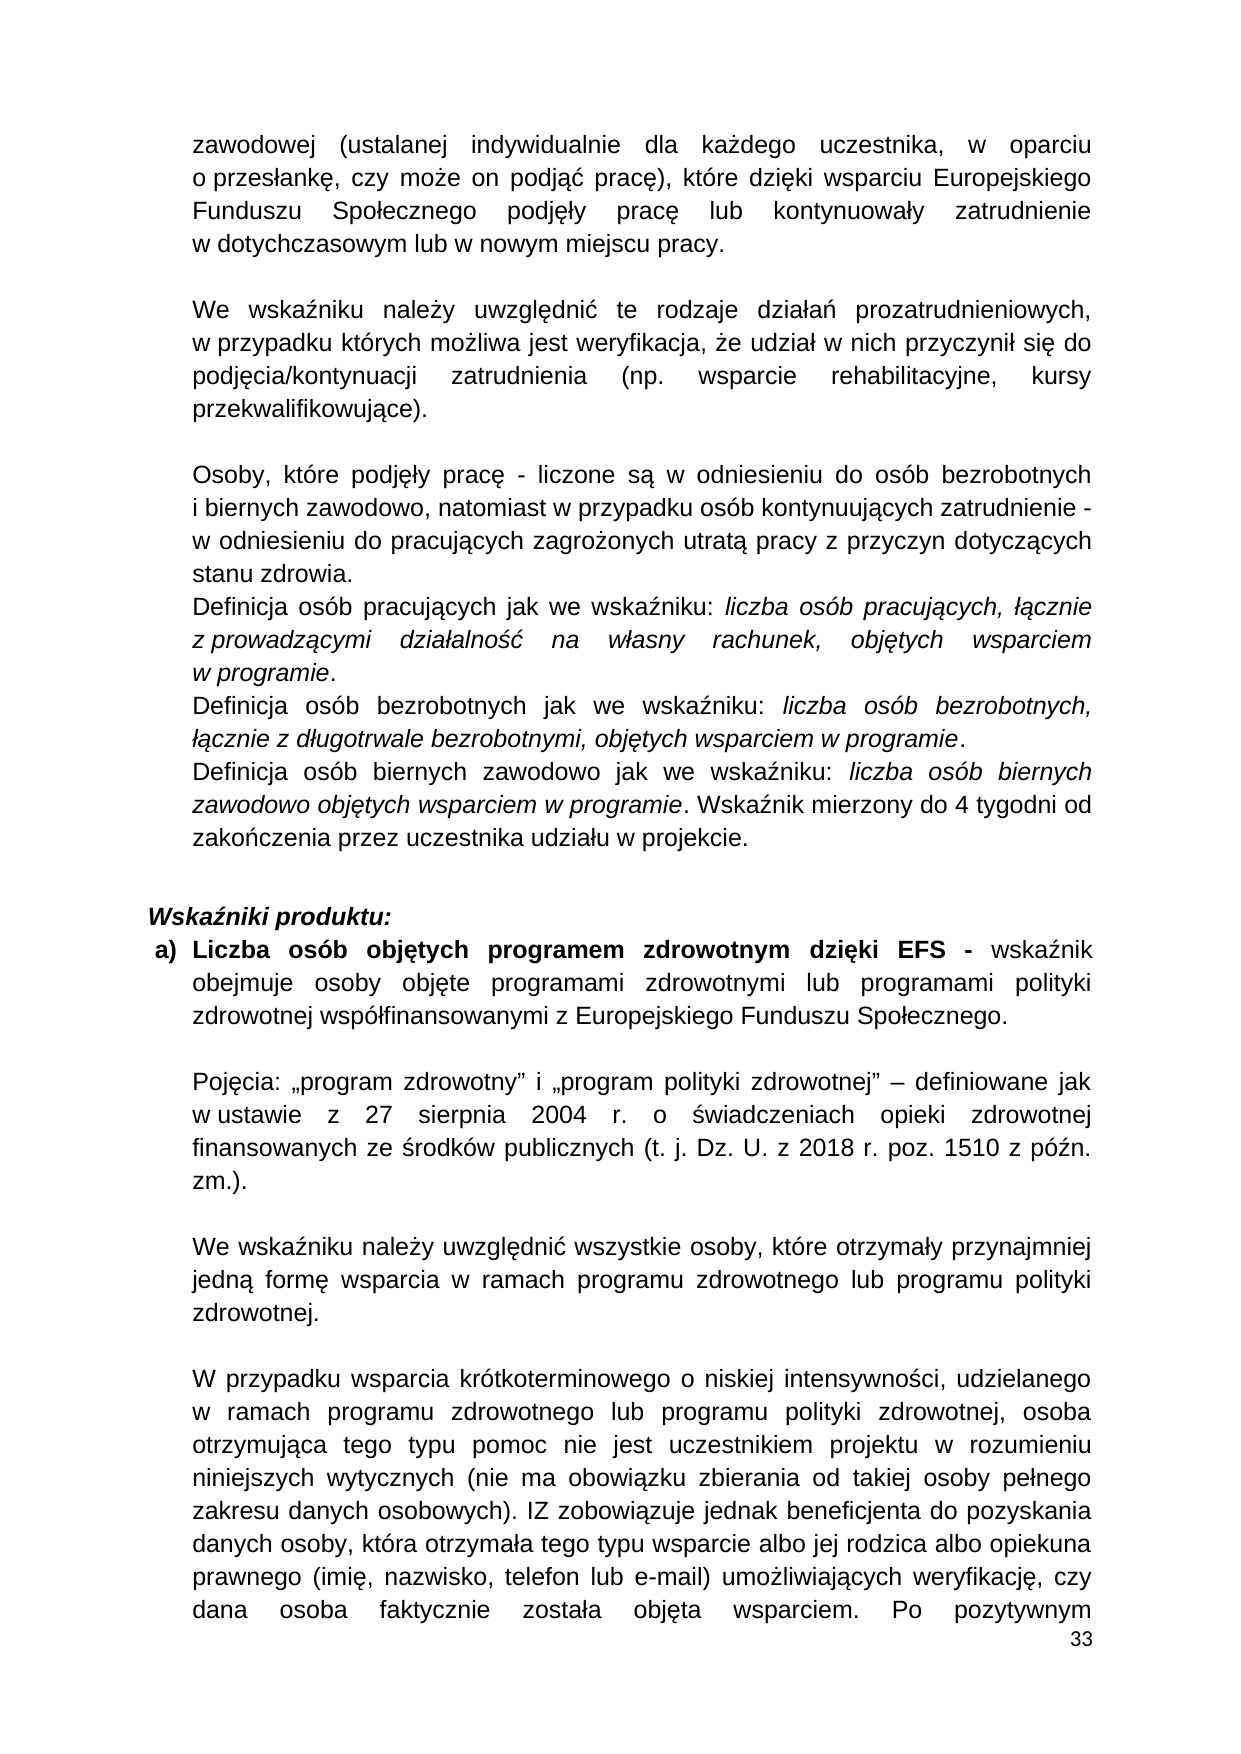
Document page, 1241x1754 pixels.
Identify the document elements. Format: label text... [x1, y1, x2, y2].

text Pojęcia: „program zdrowotny” i „program polityki zdrowotnej” – definiowane jak w ustawie z 27 sierpnia 2004 r. o świadczeniach opieki zdrowotnej finansowanych ze środków publicznych (t. j. Dz. U. z 2018 r. poz. 1510 z późn. zm.). [192, 1067, 1093, 1195]
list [192, 130, 1093, 258]
text We wskaźniku należy uwzględnić wszystkie osoby, które otrzymały przynajmniej jedną formę wsparcia w ramach programu zdrowotnego lub programu polityki zdrowotnej. [192, 1232, 1093, 1327]
text Definicja osób bezrobotnych jak we wskaźniku: liczba osób bezrobotnych, łącznie z długotrwale bezrobotnymi, objętych wsparciem w programie. [192, 691, 1093, 753]
list Liczba osób objętych programem zdrowotnym dzięki EFS - wskaźnik obejmuje osoby objęte programami zdrowotnymi lub programami polityki zdrowotnej współfinansowanymi z Europejskiego Funduszu Społecznego. [154, 935, 1093, 1029]
text We wskaźniku należy uwzględnić te rodzaje działań prozatrudnieniowych, w przypadku których możliwa jest weryfikacja, że udział w nich przyczynił się do podjęcia/kontynuacji zatrudnienia (np. wsparcie rehabilitacyjne, kursy przekwalifikowujące). [192, 295, 1093, 423]
text Osoby, które podjęły pracę - liczone są w odniesieniu do osób bezrobotnych i biernych zawodowo, natomiast w przypadku osób kontynuujących zatrudnienie - w odniesieniu do pracujących zagrożonych utratą pracy z przyczyn dotyczących stanu zdrowia. [192, 460, 1093, 588]
text Definicja osób biernych zawodowo jak we wskaźniku: liczba osób biernych zawodowo objętych wsparciem w programie. Wskaźnik mierzony do 4 tygodni od zakończenia przez uczestnika udziału w projekcie. [192, 757, 1093, 852]
text Definicja osób pracujących jak we wskaźniku: liczba osób pracujących, łącznie z prowadzącymi działalność na własny rachunek, objętych wsparciem w programie. [192, 592, 1093, 687]
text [192, 1364, 1093, 1624]
text Wskaźniki produktu: [148, 902, 1093, 931]
